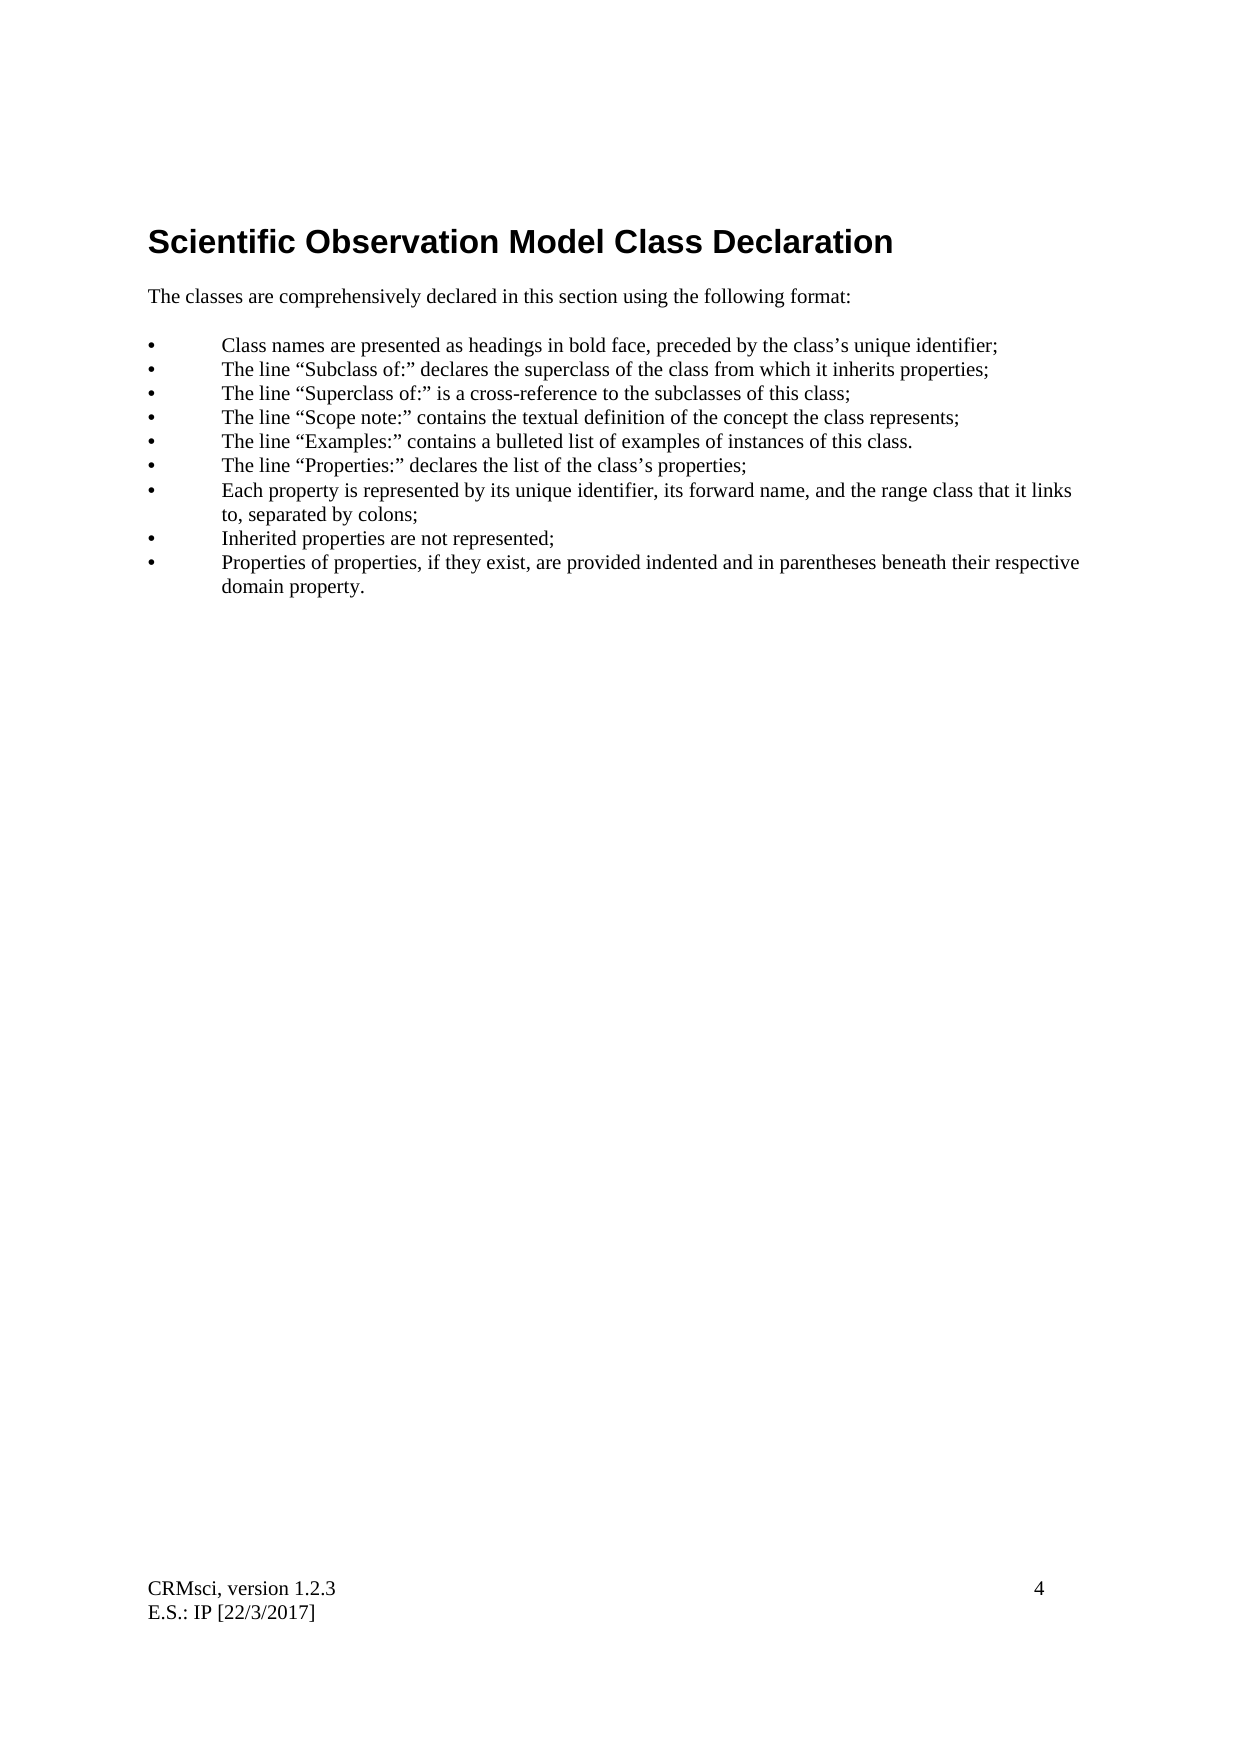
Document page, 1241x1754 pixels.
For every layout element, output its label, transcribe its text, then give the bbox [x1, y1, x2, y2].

list The line “Superclass of:” is a cross-reference to the subclasses of this class; [148, 381, 1092, 405]
list The line “Scope note:” contains the textual definition of the concept the class represents; [148, 405, 1092, 429]
list The line “Examples:” contains a bulleted list of examples of instances of this class. [148, 429, 1092, 453]
list Inherited properties are not represented; [148, 526, 1092, 550]
list Each property is represented by its unique identifier, its forward name, and the range class that it links to, separated by colons; [148, 477, 1092, 526]
text The classes are comprehensively declared in this section using the following format: [148, 284, 1092, 308]
list The line “Subclass of:” declares the superclass of the class from which it inherits properties; [148, 357, 1092, 381]
subtitle Scientific Observation Model Class Declaration [148, 222, 1092, 260]
list Properties of properties, if they exist, are provided indented and in parentheses beneath their respective domain property. [148, 550, 1092, 598]
list The line “Properties:” declares the list of the class’s properties; [148, 453, 1092, 477]
list Class names are presented as headings in bold face, preceded by the class’s unique identifier; [148, 332, 1092, 357]
